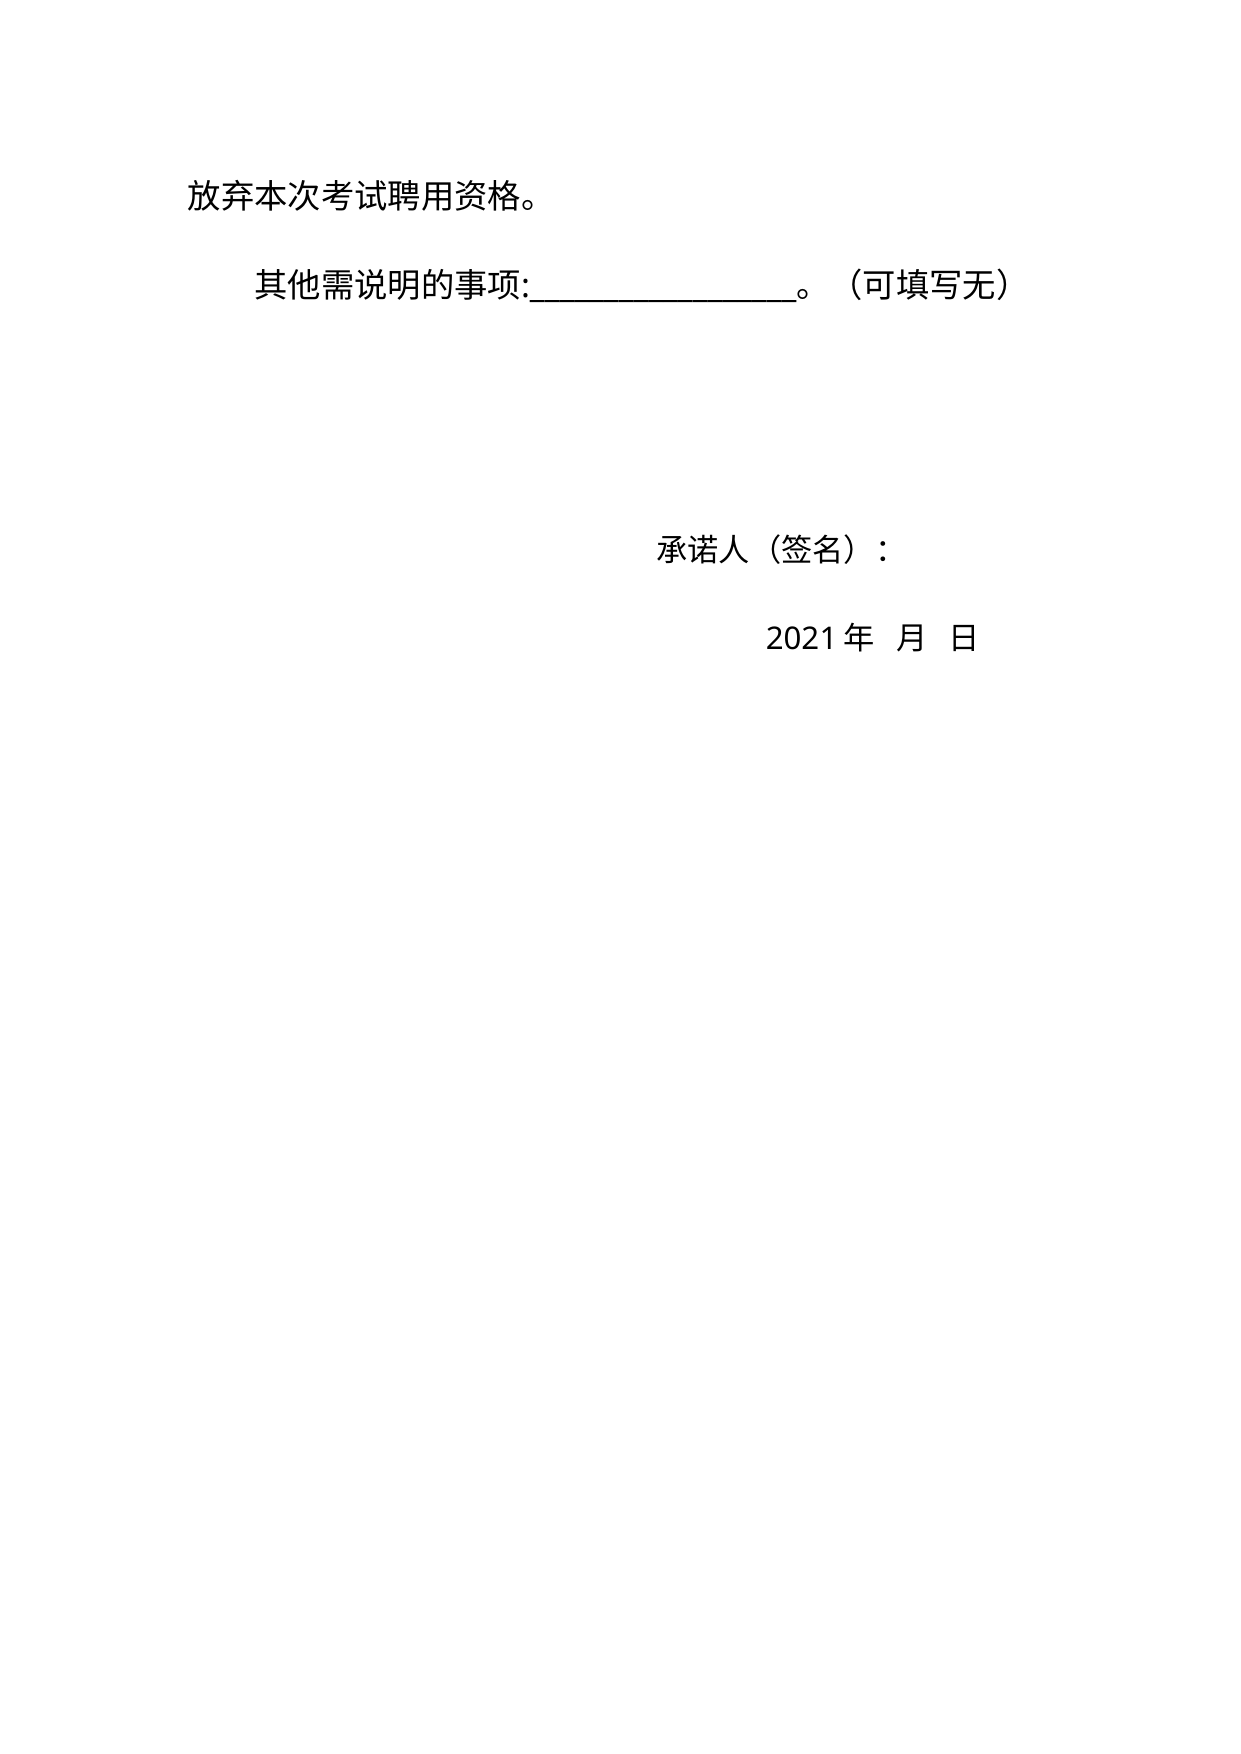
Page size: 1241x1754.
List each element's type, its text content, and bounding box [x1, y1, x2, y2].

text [187, 162, 1053, 227]
text 承诺人（签名）： [187, 516, 1053, 581]
text 其他需说明的事项:__________________。（可填写无） [187, 251, 1053, 316]
text 2021年 月 日 [187, 603, 1053, 668]
